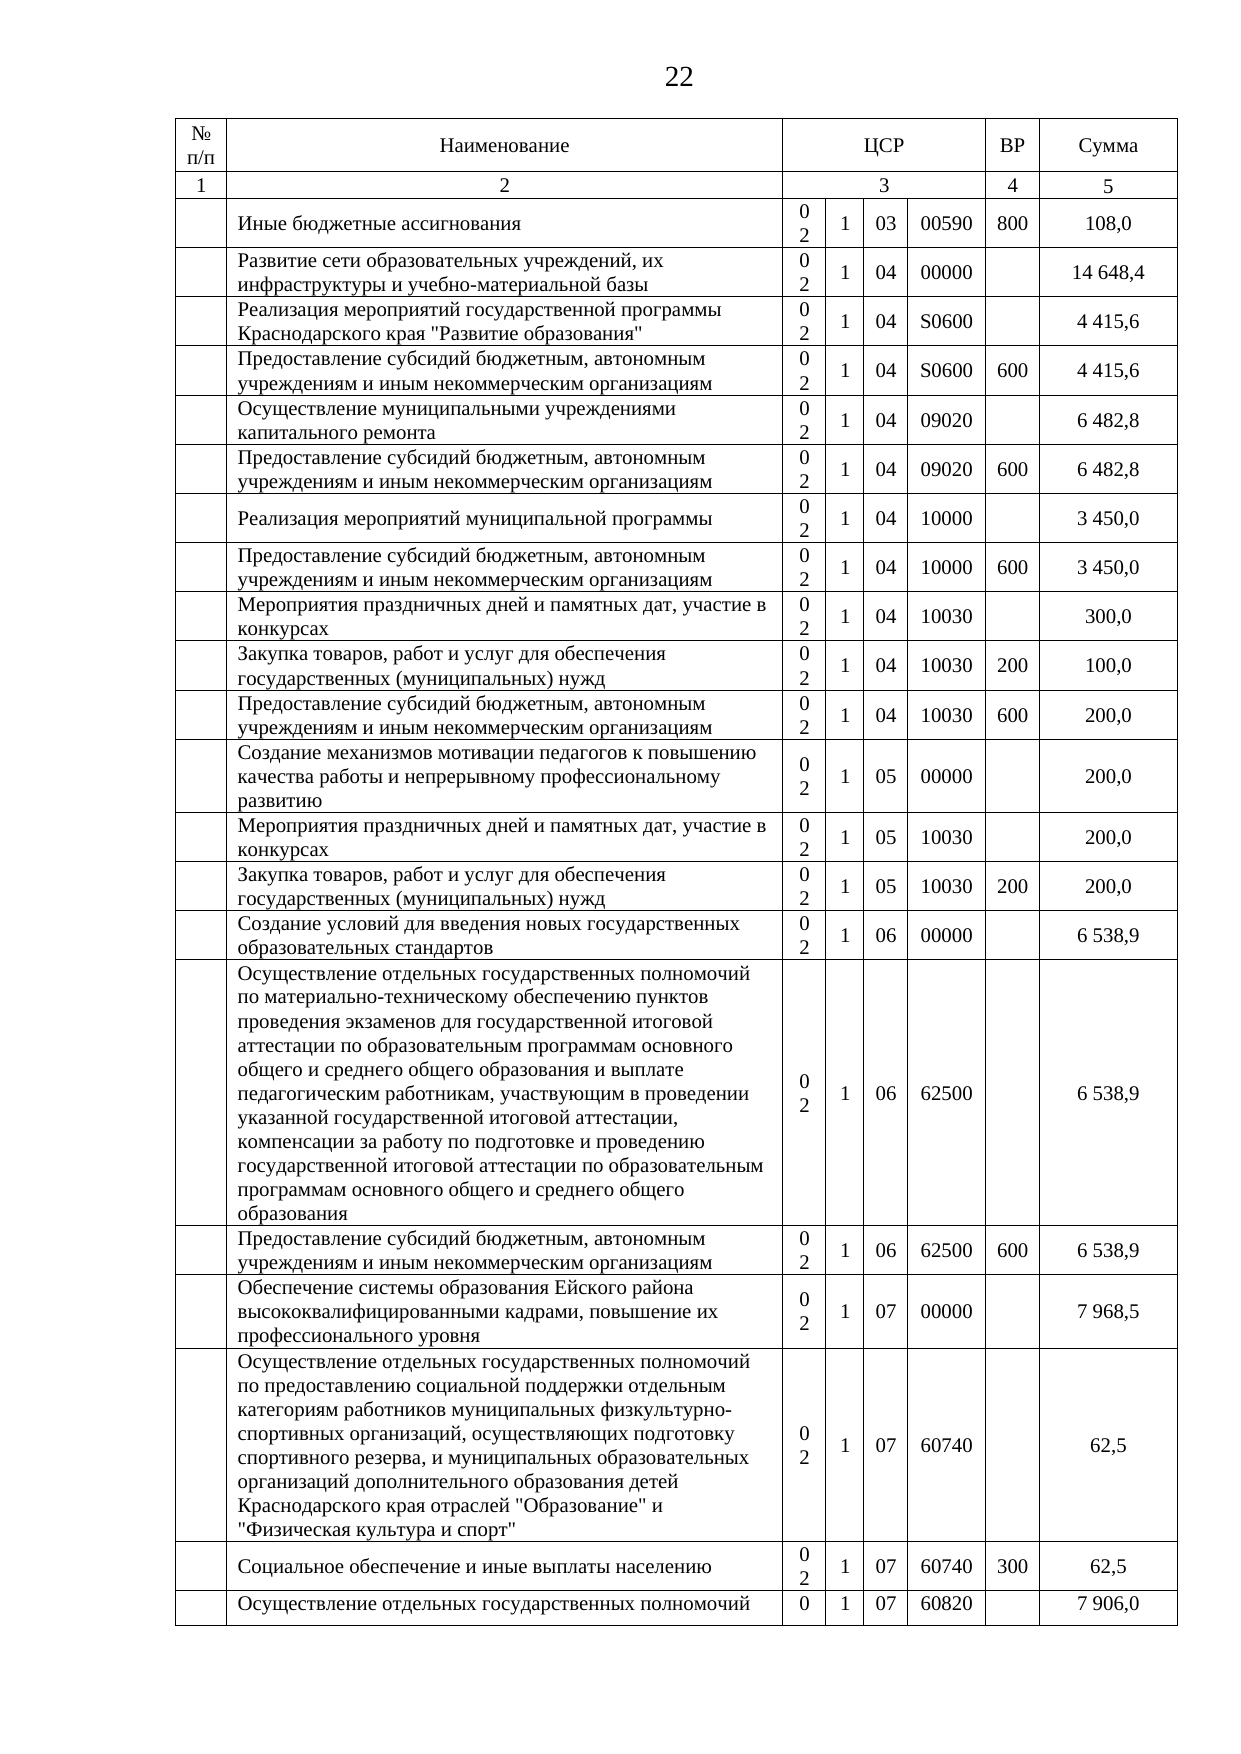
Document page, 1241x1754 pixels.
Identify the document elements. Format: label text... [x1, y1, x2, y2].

table_cell 1 [826, 813, 863, 861]
table_cell 1 [826, 691, 863, 739]
table_cell [176, 445, 226, 493]
table_cell 1 [826, 199, 863, 247]
table_cell 600 [986, 543, 1039, 591]
table_cell 800 [986, 199, 1039, 247]
table_cell [176, 740, 226, 812]
table_cell 108,0 [1040, 199, 1177, 247]
table_cell 02 [783, 1226, 825, 1274]
table_cell S0600 [908, 346, 985, 394]
table_cell 04 [864, 396, 907, 444]
table_cell 1 [826, 396, 863, 444]
table_cell 600 [986, 445, 1039, 493]
table_cell 10030 [908, 641, 985, 689]
table_cell 6 538,9 [1040, 1226, 1177, 1274]
table_cell 60740 [908, 1542, 985, 1590]
table_cell 62,5 [1040, 1542, 1177, 1590]
table_cell 1 [826, 1275, 863, 1347]
table_cell 6 482,8 [1040, 396, 1177, 444]
table_cell 07 [864, 1542, 907, 1590]
table_cell 200,0 [1040, 740, 1177, 812]
table_cell 60820 [908, 1591, 985, 1625]
table_cell 600 [986, 1226, 1039, 1274]
table_cell [986, 813, 1039, 861]
table_cell 1 [176, 172, 226, 198]
table_cell 10030 [908, 592, 985, 640]
table_cell 04 [864, 248, 907, 296]
table_cell [176, 592, 226, 640]
table_cell 200 [986, 862, 1039, 910]
table_cell [176, 960, 226, 1225]
table_cell 1 [826, 543, 863, 591]
table_cell [176, 1349, 226, 1541]
table_cell 1 [826, 1542, 863, 1590]
table_cell 10030 [908, 862, 985, 910]
table_cell 62500 [908, 1226, 985, 1274]
table_cell 200,0 [1040, 813, 1177, 861]
table_cell 00590 [908, 199, 985, 247]
table_cell 600 [986, 691, 1039, 739]
table_cell Социальное обеспечение и иные выплаты населению [227, 1542, 782, 1590]
table_cell Мероприятия праздничных дней и памятных дат, участие в конкурсах [227, 592, 782, 640]
table_cell [176, 199, 226, 247]
table_cell 02 [783, 445, 825, 493]
table_cell [986, 297, 1039, 345]
table_cell [176, 813, 226, 861]
table_cell [986, 1591, 1039, 1625]
table_cell 06 [864, 911, 907, 959]
table_cell [176, 248, 226, 296]
table_cell Осуществление муниципальными учреждениями капитального ремонта [227, 396, 782, 444]
table_cell [986, 1349, 1039, 1541]
table_cell Предоставление субсидий бюджетным, автономным учреждениям и иным некоммерческим организациям [227, 543, 782, 591]
table_cell [176, 641, 226, 689]
table_cell 6 482,8 [1040, 445, 1177, 493]
table_cell 14 648,4 [1040, 248, 1177, 296]
table_cell 02 [783, 297, 825, 345]
table_cell 1 [826, 862, 863, 910]
table_cell [986, 1275, 1039, 1347]
table_cell 1 [826, 494, 863, 542]
table_cell 02 [783, 396, 825, 444]
table_cell 4 415,6 [1040, 346, 1177, 394]
table_cell Иные бюджетные ассигнования [227, 199, 782, 247]
table_cell 1 [826, 641, 863, 689]
table_cell 4 415,6 [1040, 297, 1177, 345]
table_cell 6 538,9 [1040, 960, 1177, 1225]
table_cell 04 [864, 592, 907, 640]
table_cell 02 [783, 813, 825, 861]
table_cell 3 450,0 [1040, 494, 1177, 542]
table_cell Предоставление субсидий бюджетным, автономным учреждениям и иным некоммерческим организациям [227, 346, 782, 394]
table_cell 1 [826, 1591, 863, 1625]
table_cell 05 [864, 813, 907, 861]
table_cell Развитие сети образовательных учреждений, их инфраструктуры и учебно-материальной базы [227, 248, 782, 296]
table_cell [176, 346, 226, 394]
table_cell 1 [826, 445, 863, 493]
table_cell 04 [864, 297, 907, 345]
table_cell [986, 740, 1039, 812]
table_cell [227, 1591, 782, 1625]
table_cell 3 [783, 172, 985, 198]
table_cell 1 [826, 1349, 863, 1541]
table_cell [986, 592, 1039, 640]
table_header Наименование [227, 119, 782, 171]
table_cell [176, 691, 226, 739]
table_cell 10030 [908, 813, 985, 861]
table_cell 02 [783, 1591, 825, 1625]
table_cell 06 [864, 960, 907, 1225]
table_cell [176, 543, 226, 591]
table_cell [986, 494, 1039, 542]
table_cell 02 [783, 1275, 825, 1347]
table_cell 04 [864, 691, 907, 739]
table_cell 09020 [908, 445, 985, 493]
table_cell 07 [864, 1591, 907, 1625]
table_cell 09020 [908, 396, 985, 444]
table_cell 10000 [908, 543, 985, 591]
table_cell 02 [783, 346, 825, 394]
table_cell [176, 1226, 226, 1274]
table_cell 200,0 [1040, 862, 1177, 910]
table_cell 4 [986, 172, 1039, 198]
table_cell [176, 1542, 226, 1590]
table_cell 1 [826, 346, 863, 394]
table_cell 02 [783, 543, 825, 591]
table_cell 02 [783, 641, 825, 689]
table_header № п/п [176, 119, 226, 171]
table_cell 04 [864, 543, 907, 591]
table_cell [176, 911, 226, 959]
table_cell 04 [864, 494, 907, 542]
table_cell Реализация мероприятий государственной программы Краснодарского края "Развитие образования" [227, 297, 782, 345]
table_cell [176, 494, 226, 542]
table_cell Мероприятия праздничных дней и памятных дат, участие в конкурсах [227, 813, 782, 861]
table_cell Создание условий для введения новых государственных образовательных стандартов [227, 911, 782, 959]
table_header ВР [986, 119, 1039, 171]
table_cell Осуществление отдельных государственных полномочий по материально-техническому обеспечению пунктов проведения экзаменов для государственной итоговой аттестации по образовательным программам основного общего и среднего общего образования и выплате педагогическим работникам, участвующим в проведении указанной государственной итоговой аттестации, компенсации за работу по подготовке и проведению государственной итоговой аттестации по образовательным программам основного общего и среднего общего образования [227, 960, 782, 1225]
table_cell 1 [826, 960, 863, 1225]
table_cell Предоставление субсидий бюджетным, автономным учреждениям и иным некоммерческим организациям [227, 445, 782, 493]
table_cell [986, 911, 1039, 959]
table_cell Предоставление субсидий бюджетным, автономным учреждениям и иным некоммерческим организациям [227, 691, 782, 739]
table_cell 1 [826, 740, 863, 812]
table_cell 02 [783, 691, 825, 739]
table_cell 04 [864, 445, 907, 493]
table_cell 06 [864, 1226, 907, 1274]
table_cell 04 [864, 641, 907, 689]
table_cell 2 [227, 172, 782, 198]
table_cell [176, 297, 226, 345]
table_cell 7 906,0 [1040, 1591, 1177, 1625]
table_cell 00000 [908, 740, 985, 812]
table_cell 1 [826, 592, 863, 640]
table_cell 00000 [908, 1275, 985, 1347]
table_cell Осуществление отдельных государственных полномочий по предоставлению социальной поддержки отдельным категориям работников муниципальных физкультурно-спортивных организаций, осуществляющих подготовку спортивного резерва, и муниципальных образовательных организаций дополнительного образования детей Краснодарского края отраслей "Образование" и "Физическая культура и спорт" [227, 1349, 782, 1541]
table_header ЦСР [783, 119, 985, 171]
table_cell [176, 1591, 226, 1625]
table_cell [176, 862, 226, 910]
table_cell 05 [864, 740, 907, 812]
table_cell S0600 [908, 297, 985, 345]
table_cell 02 [783, 911, 825, 959]
table_cell [986, 960, 1039, 1225]
table_cell 02 [783, 592, 825, 640]
table_cell 02 [783, 960, 825, 1225]
table_cell 1 [826, 911, 863, 959]
table_cell 1 [826, 297, 863, 345]
table_cell 02 [783, 862, 825, 910]
table_cell 200,0 [1040, 691, 1177, 739]
table_cell 03 [864, 199, 907, 247]
table_cell 00000 [908, 911, 985, 959]
table_cell 07 [864, 1275, 907, 1347]
table_cell [176, 396, 226, 444]
table_cell 10000 [908, 494, 985, 542]
table_cell 62,5 [1040, 1349, 1177, 1541]
table_cell [986, 396, 1039, 444]
table_cell 7 968,5 [1040, 1275, 1177, 1347]
table_cell 3 450,0 [1040, 543, 1177, 591]
table_cell 02 [783, 740, 825, 812]
table_cell 6 538,9 [1040, 911, 1177, 959]
table_cell 100,0 [1040, 641, 1177, 689]
table_cell [986, 248, 1039, 296]
table_cell 300 [986, 1542, 1039, 1590]
table_cell Реализация мероприятий муниципальной программы [227, 494, 782, 542]
table_cell 02 [783, 248, 825, 296]
table_cell 07 [864, 1349, 907, 1541]
table_cell Закупка товаров, работ и услуг для обеспечения государственных (муниципальных) нужд [227, 862, 782, 910]
table_cell Создание механизмов мотивации педагогов к повышению качества работы и непрерывному профессиональному развитию [227, 740, 782, 812]
table_cell 1 [826, 248, 863, 296]
table_cell 5 [1040, 172, 1177, 198]
table_cell 02 [783, 494, 825, 542]
table_cell 00000 [908, 248, 985, 296]
table_cell Предоставление субсидий бюджетным, автономным учреждениям и иным некоммерческим организациям [227, 1226, 782, 1274]
table_cell 04 [864, 346, 907, 394]
table_cell 02 [783, 199, 825, 247]
table_cell 200 [986, 641, 1039, 689]
table_cell 10030 [908, 691, 985, 739]
table_cell Обеспечение системы образования Ейского района высококвалифицированными кадрами, повышение их профессионального уровня [227, 1275, 782, 1347]
table_cell 05 [864, 862, 907, 910]
table_cell 02 [783, 1349, 825, 1541]
table_cell 60740 [908, 1349, 985, 1541]
table_cell Закупка товаров, работ и услуг для обеспечения государственных (муниципальных) нужд [227, 641, 782, 689]
table_cell 1 [826, 1226, 863, 1274]
table_cell 600 [986, 346, 1039, 394]
table_header Сумма [1040, 119, 1177, 171]
table_cell 300,0 [1040, 592, 1177, 640]
table_cell [176, 1275, 226, 1347]
table_cell 02 [783, 1542, 825, 1590]
table_cell 62500 [908, 960, 985, 1225]
